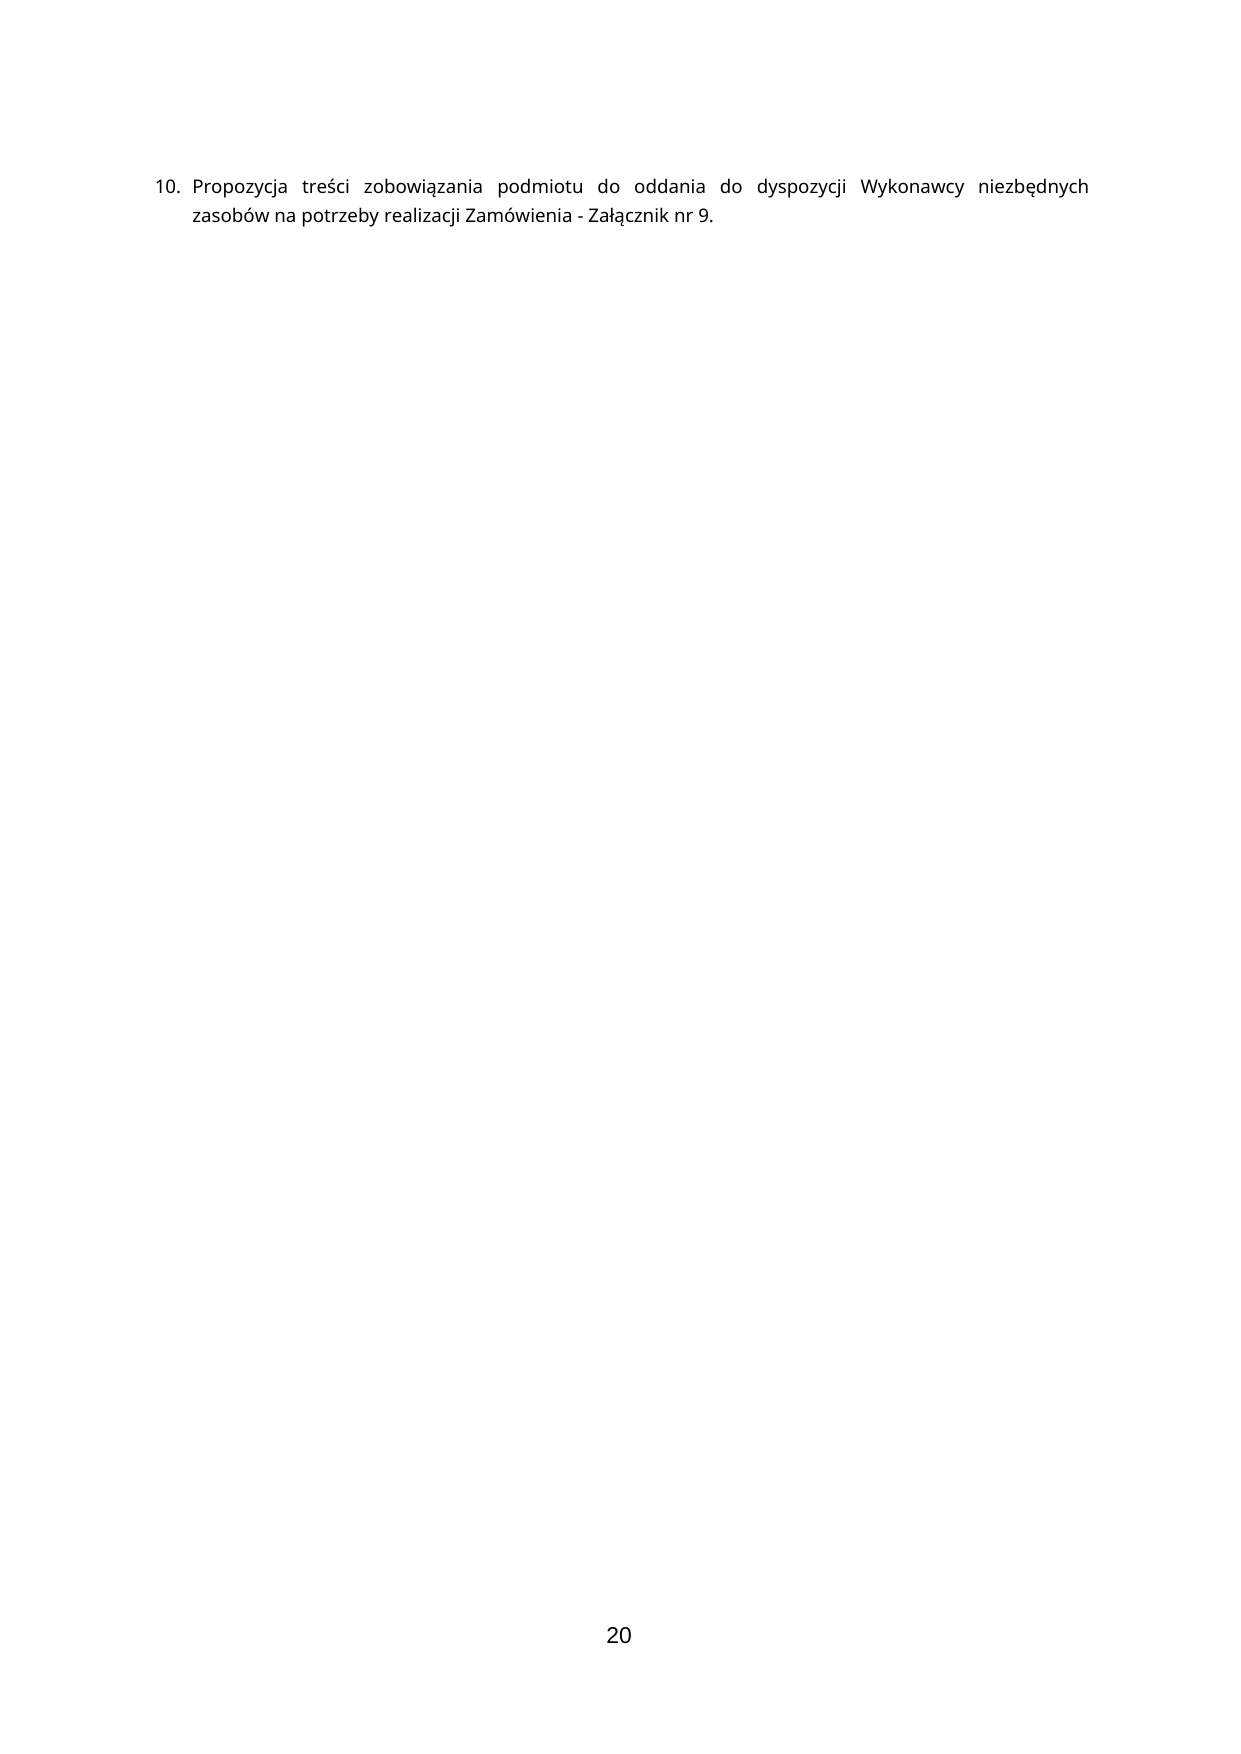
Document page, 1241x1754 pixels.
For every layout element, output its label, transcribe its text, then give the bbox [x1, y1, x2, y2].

list Propozycja treści zobowiązania podmiotu do oddania do dyspozycji Wykonawcy niezbędnych zasobów na potrzeby realizacji Zamówienia - Załącznik nr 9. [154, 173, 1090, 228]
